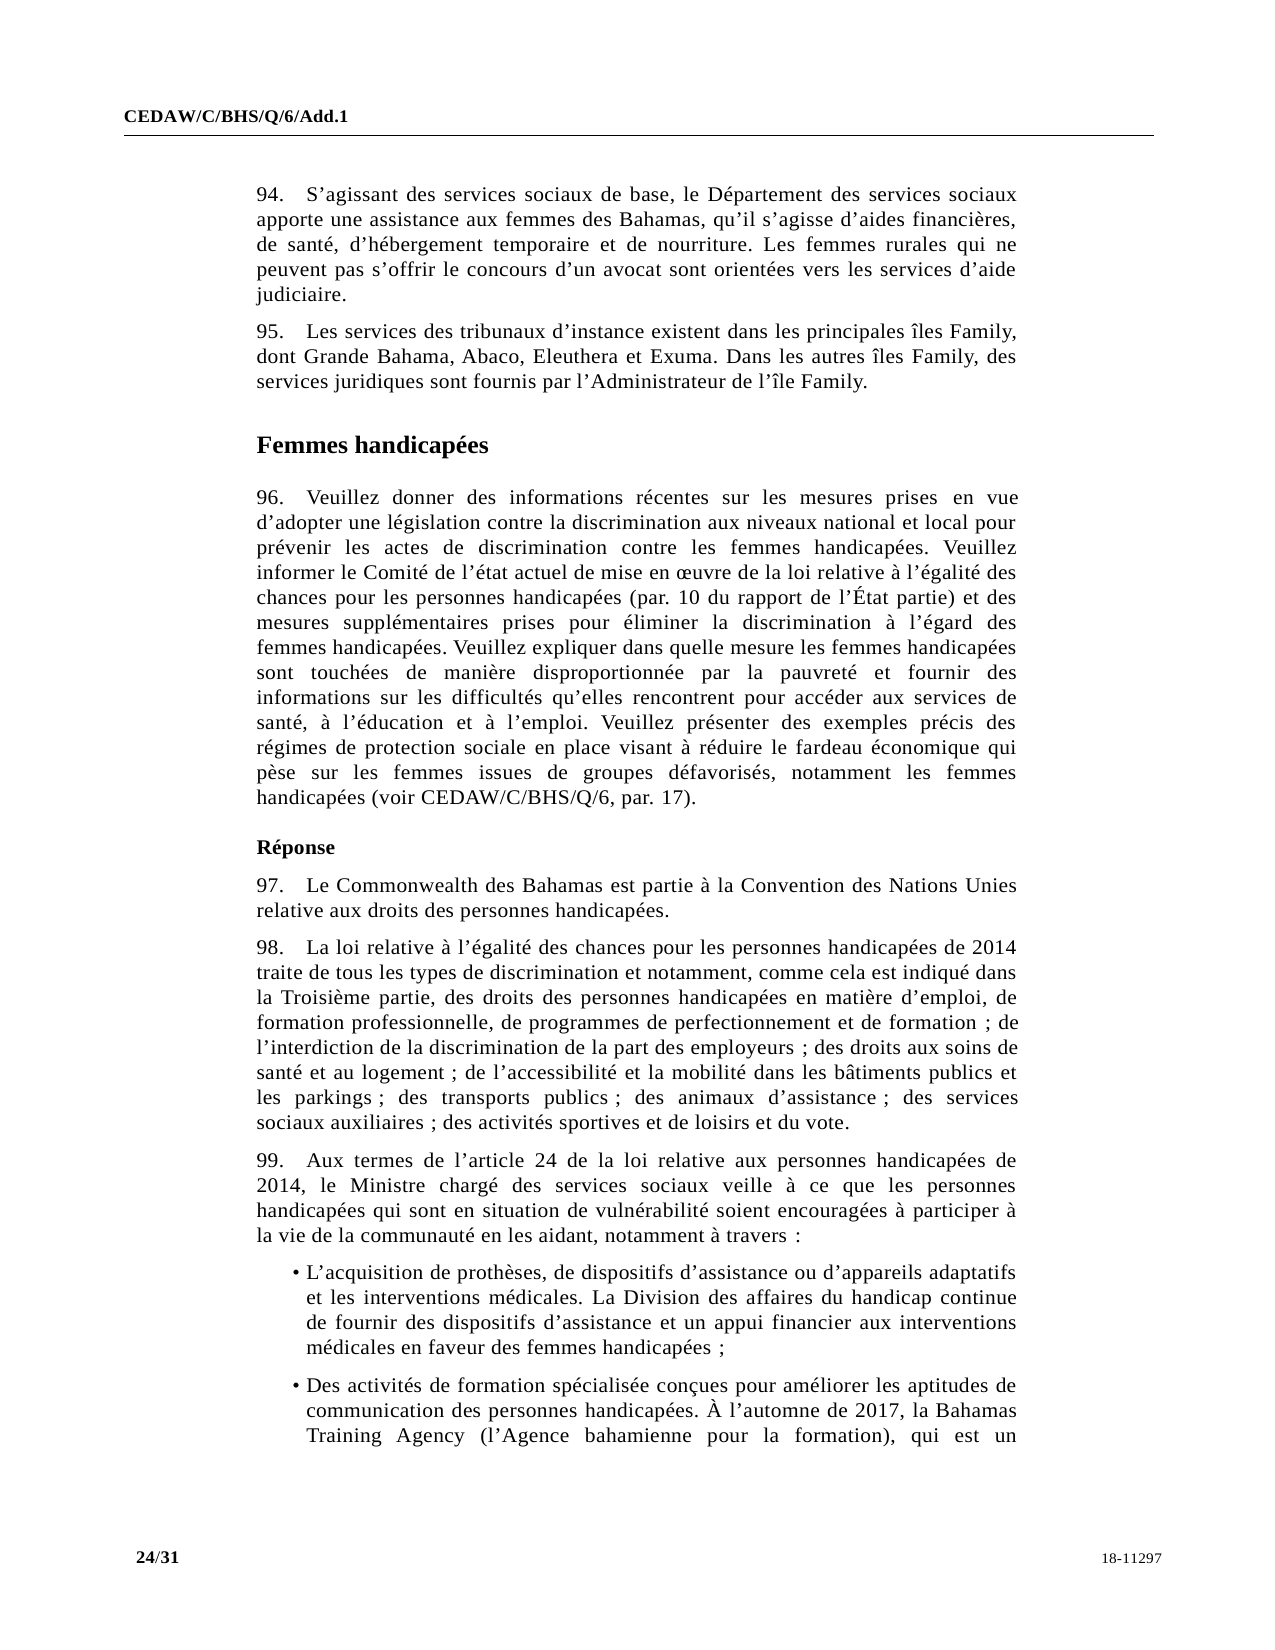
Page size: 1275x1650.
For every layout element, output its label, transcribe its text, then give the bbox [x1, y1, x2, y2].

list Aux termes de l’article 24 de la loi relative aux personnes handicapées de 2014, le Ministre chargé des services sociaux veille à ce que les personnes handicapées qui sont en situation de vulnérabilité soient encouragées à participer à la vie de la communauté en les aidant, notamment à travers : [256, 1147, 1018, 1247]
list Le Commonwealth des Bahamas est partie à la Convention des Nations Unies relative aux droits des personnes handicapées. [256, 872, 1018, 922]
text Réponse [124, 834, 1019, 859]
text • L’acquisition de prothèses, de dispositifs d’assistance ou d’appareils adaptatifs et les interventions médicales. La Division des affaires du handicap continue de fournir des dispositifs d’assistance et un appui financier aux interventions médicales en faveur des femmes handicapées ; [256, 1259, 1018, 1359]
list La loi relative à l’égalité des chances pour les personnes handicapées de 2014 traite de tous les types de discrimination et notamment, comme cela est indiqué dans la Troisième partie, des droits des personnes handicapées en matière d’emploi, de formation professionnelle, de programmes de perfectionnement et de formation ; de l’interdiction de la discrimination de la part des employeurs ; des droits aux soins de santé et au logement ; de l’accessibilité et la mobilité dans les bâtiments publics et les parkings ; des transports publics ; des animaux d’assistance ; des services sociaux auxiliaires ; des activités sportives et de loisirs et du vote. [256, 934, 1018, 1134]
text Femmes handicapées [124, 431, 1019, 459]
list S’agissant des services sociaux de base, le Département des services sociaux apporte une assistance aux femmes des Bahamas, qu’il s’agisse d’aides financières, de santé, d’hébergement temporaire et de nourriture. Les femmes rurales qui ne peuvent pas s’offrir le concours d’un avocat sont orientées vers les services d’aide judiciaire. [256, 181, 1018, 306]
list Les services des tribunaux d’instance existent dans les principales îles Family, dont Grande Bahama, Abaco, Eleuthera et Exuma. Dans les autres îles Family, des services juridiques sont fournis par l’Administrateur de l’île Family. [256, 319, 1018, 394]
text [256, 1372, 1018, 1447]
list Veuillez donner des informations récentes sur les mesures prises en vue d’adopter une législation contre la discrimination aux niveaux national et local pour prévenir les actes de discrimination contre les femmes handicapées. Veuillez informer le Comité de l’état actuel de mise en œuvre de la loi relative à l’égalité des chances pour les personnes handicapées (par. 10 du rapport de l’État partie) et des mesures supplémentaires prises pour éliminer la discrimination à l’égard des femmes handicapées. Veuillez expliquer dans quelle mesure les femmes handicapées sont touchées de manière disproportionnée par la pauvreté et fournir des informations sur les difficultés qu’elles rencontrent pour accéder aux services de santé, à l’éducation et à l’emploi. Veuillez présenter des exemples précis des régimes de protection sociale en place visant à réduire le fardeau économique qui pèse sur les femmes issues de groupes défavorisés, notamment les femmes handicapées (voir CEDAW/C/BHS/Q/6, par. 17). [256, 484, 1018, 809]
